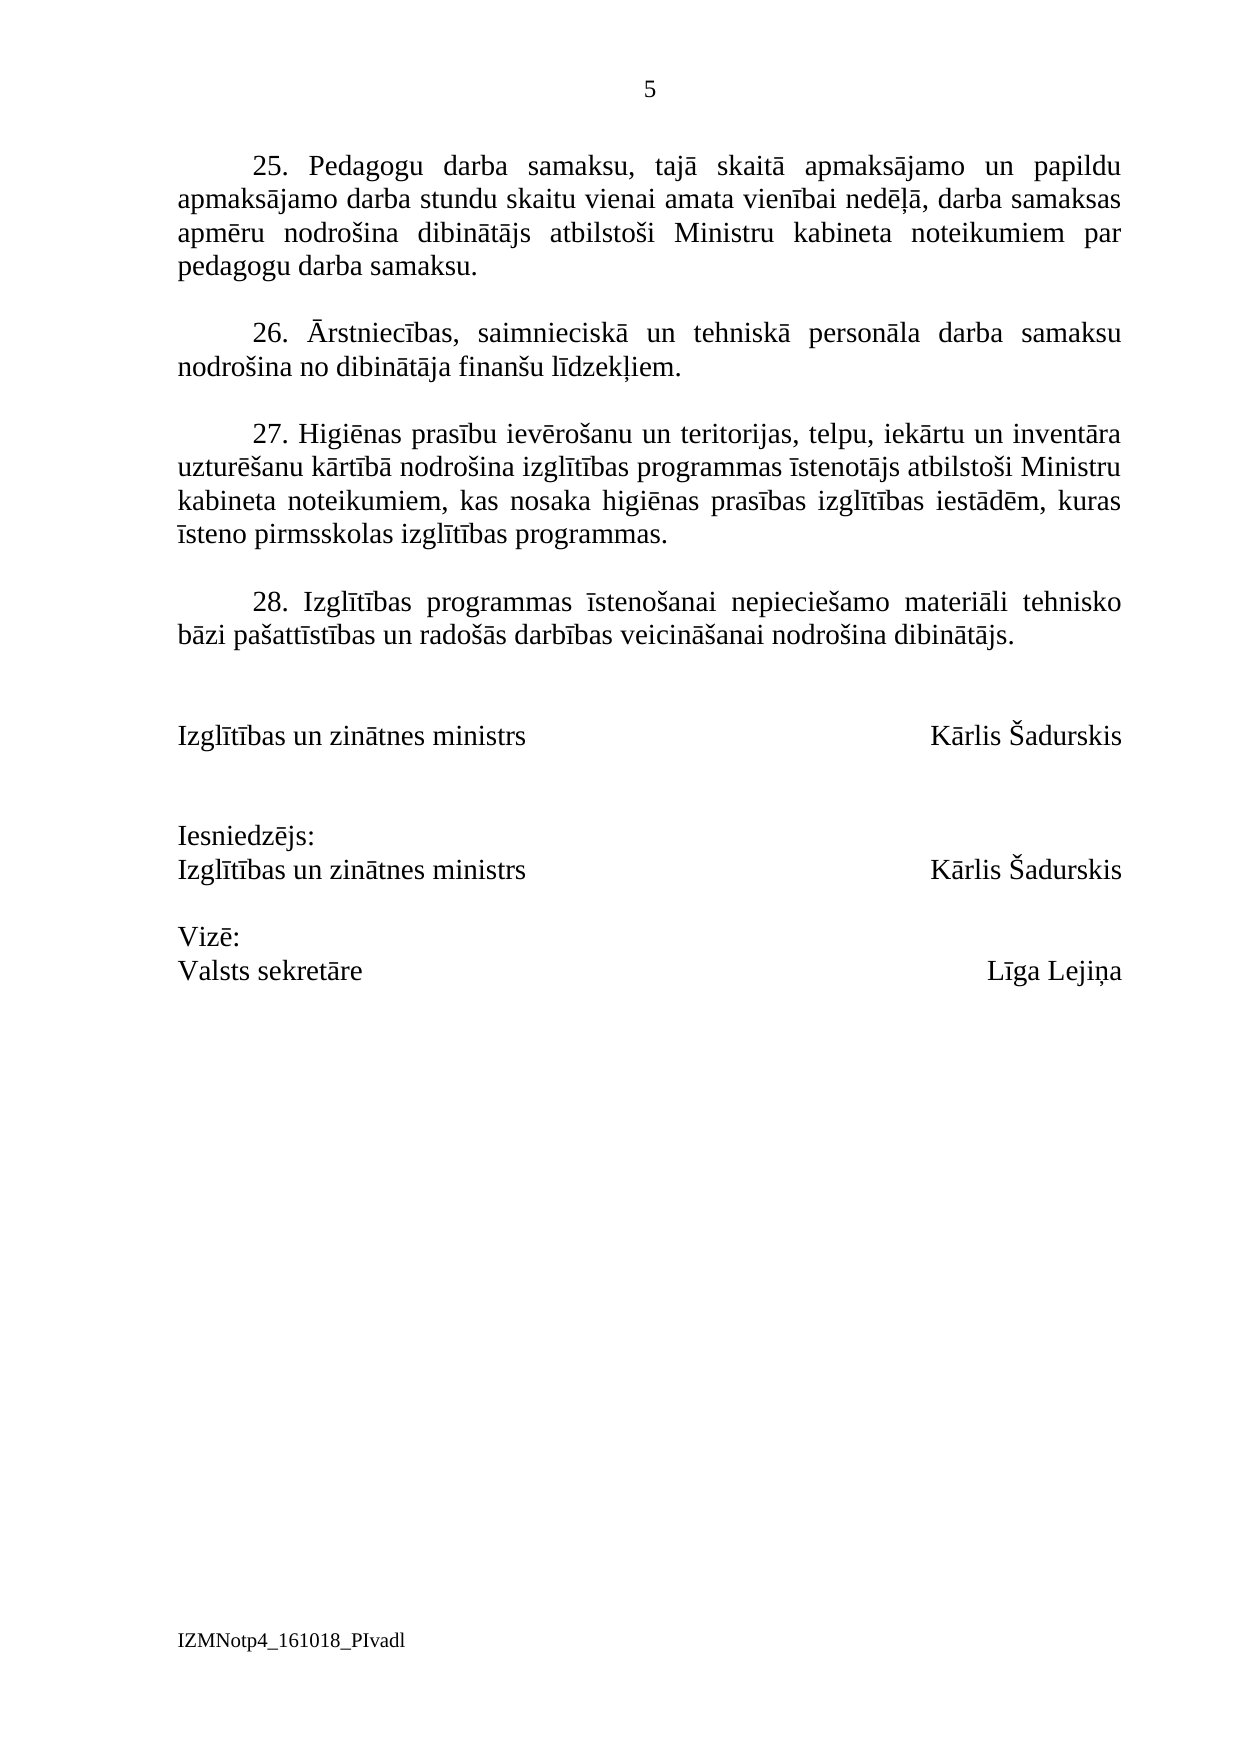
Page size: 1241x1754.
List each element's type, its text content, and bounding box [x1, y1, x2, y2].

text 28. Izglītības programmas īstenošanai nepieciešamo materiāli tehnisko bāzi pašattīstības un radošās darbības veicināšanai nodrošina dibinātājs. [177, 584, 1122, 651]
text Iesniedzējs: [177, 818, 1122, 852]
text Valsts sekretāre Līga Lejiņa [177, 953, 1122, 986]
text Vizē: [177, 919, 1122, 953]
text 27. Higiēnas prasību ievērošanu un teritorijas, telpu, iekārtu un inventāra uzturēšanu kārtībā nodrošina izglītības programmas īstenotājs atbilstoši Ministru kabineta noteikumiem, kas nosaka higiēnas prasības izglītības iestādēm, kuras īsteno pirmsskolas izglītības programmas. [177, 416, 1122, 550]
text Izglītības un zinātnes ministrs Kārlis Šadurskis [177, 852, 1122, 886]
text Izglītības un zinātnes ministrs Kārlis Šadurskis [177, 718, 1122, 751]
text 26. Ārstniecības, saimnieciskā un tehniskā personāla darba samaksu nodrošina no dibinātāja finanšu līdzekļiem. [177, 315, 1122, 382]
text 25. Pedagogu darba samaksu, tajā skaitā apmaksājamo un papildu apmaksājamo darba stundu skaitu vienai amata vienībai nedēļā, darba samaksas apmēru nodrošina dibinātājs atbilstoši Ministru kabineta noteikumiem par pedagogu darba samaksu. [177, 148, 1122, 282]
